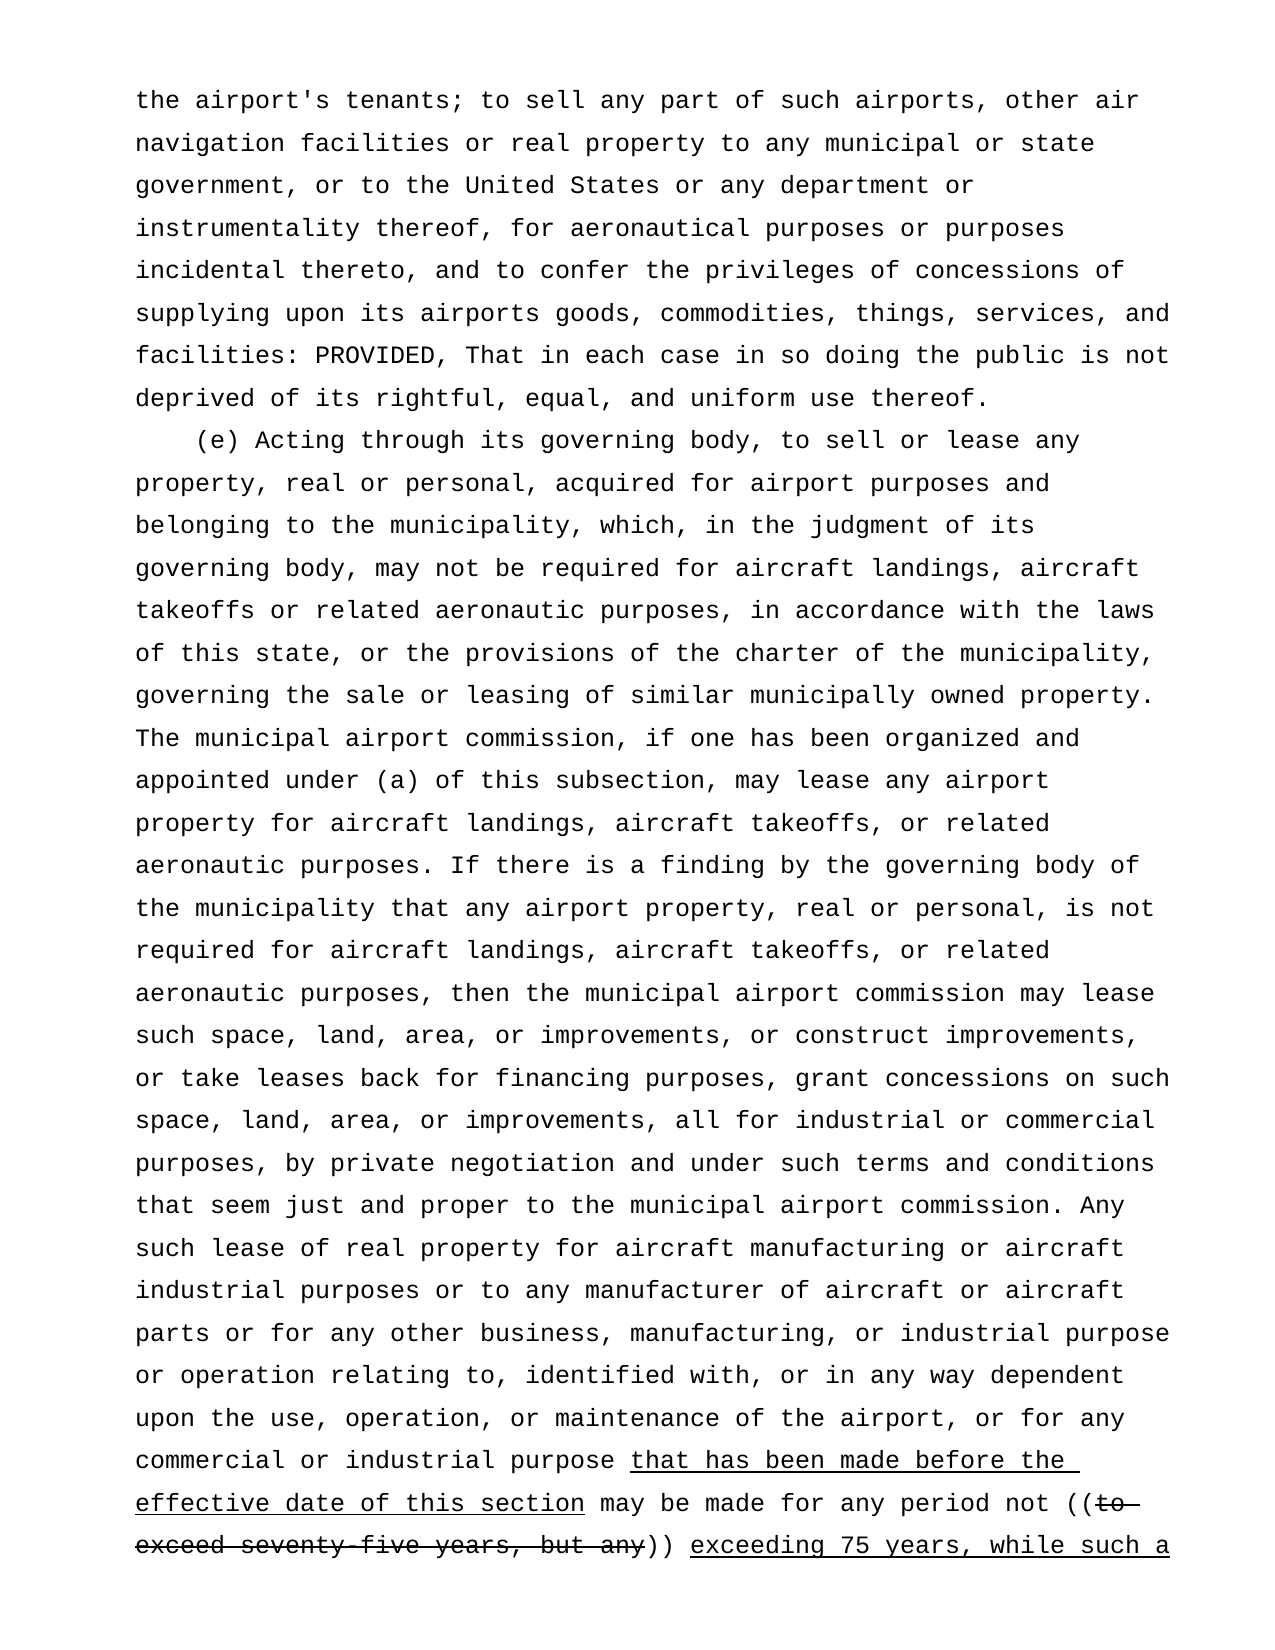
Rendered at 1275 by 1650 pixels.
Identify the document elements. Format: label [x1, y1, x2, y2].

text [135, 415, 1170, 1562]
text [135, 75, 1170, 415]
